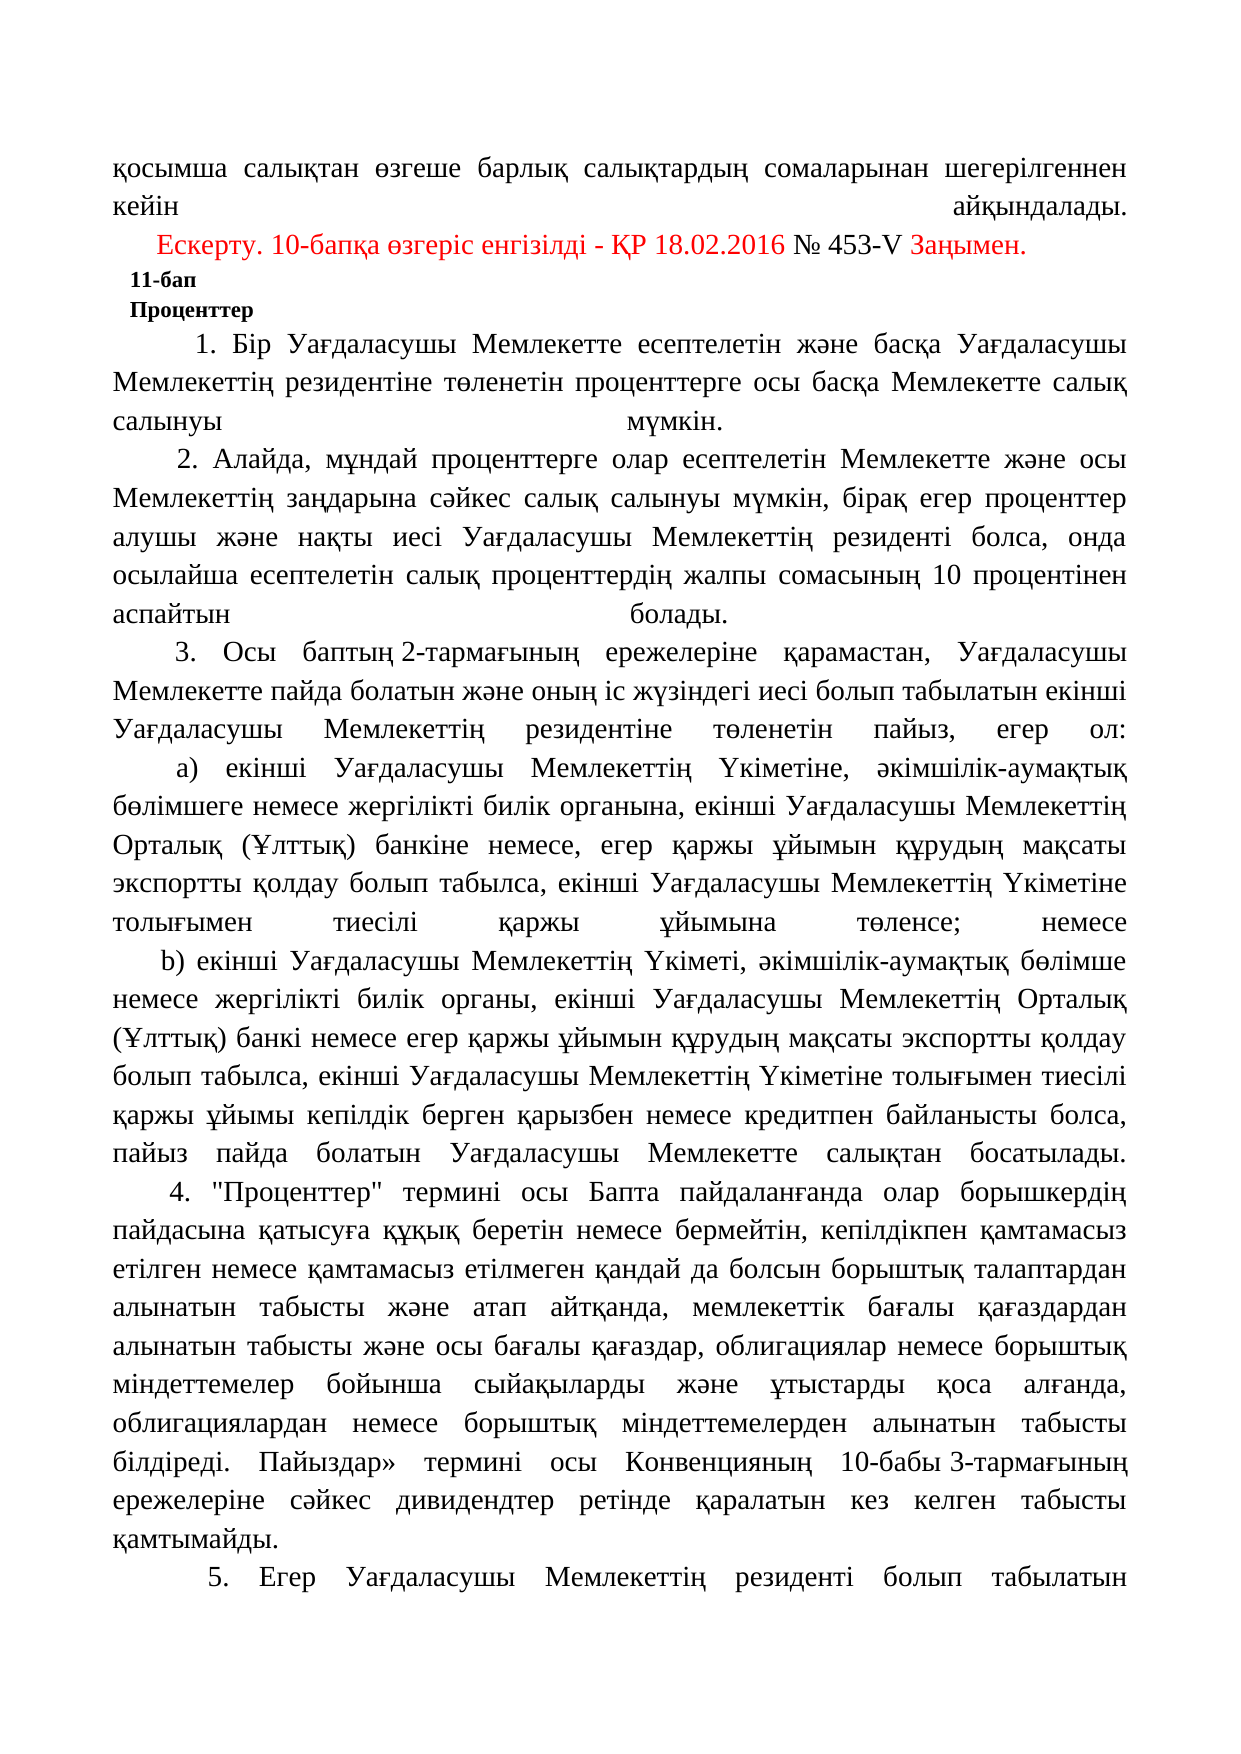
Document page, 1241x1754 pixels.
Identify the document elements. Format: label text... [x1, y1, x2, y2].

text 11-бап [112, 266, 1128, 292]
text Проценттер [112, 296, 1128, 322]
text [112, 326, 1128, 1593]
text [112, 150, 1128, 261]
